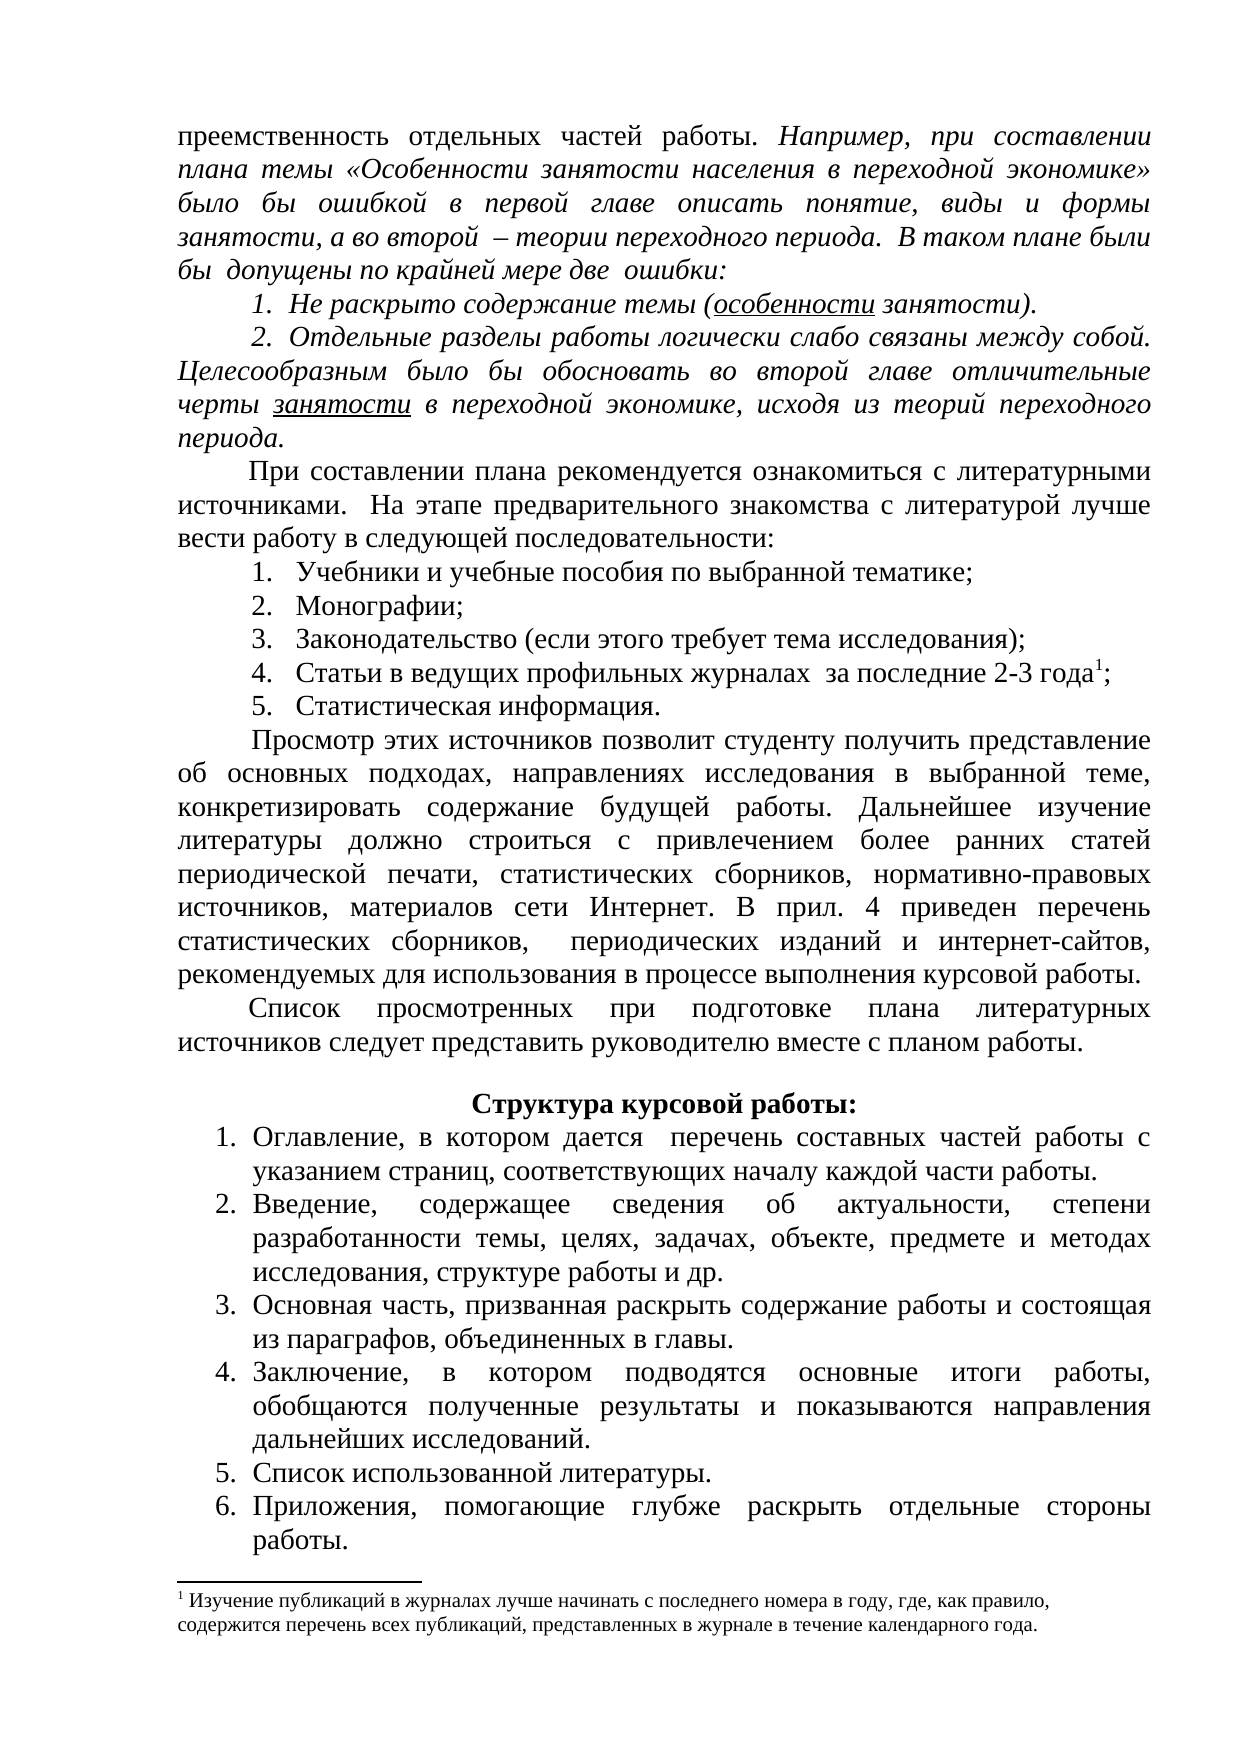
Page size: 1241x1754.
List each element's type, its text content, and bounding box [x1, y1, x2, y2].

list Законодательство (если этого требует тема исследования); [251, 621, 1152, 655]
list Основная часть, призванная раскрыть содержание работы и состоящая из параграфов, объединенных в главы. [215, 1287, 1152, 1354]
list Оглавление, в котором дается перечень составных частей работы с указанием страниц, соответствующих началу каждой части работы. [215, 1119, 1152, 1187]
list Монографии; [251, 588, 1152, 621]
text Список просмотренных при подготовке плана литературных источников следует представить руководителю вместе с планом работы. [177, 990, 1152, 1057]
list Учебники и учебные пособия по выбранной тематике; [251, 554, 1152, 588]
title Отдельные разделы работы логически слабо связаны между собой. Целесообразным было бы обосновать во второй главе отличительные черты занятости в переходной экономике, исходя из теорий переходного периода. [177, 319, 1152, 453]
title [177, 118, 1152, 286]
text При составлении плана рекомендуется ознакомиться с литературными источниками. На этапе предварительного знакомства с литературой лучше вести работу в следующей последовательности: [177, 453, 1152, 554]
text Просмотр этих источников позволит студенту получить представление об основных подходах, направлениях исследования в выбранной теме, конкретизировать содержание будущей работы. Дальнейшее изучение литературы должно строиться с привлечением более ранних статей периодической печати, статистических сборников, нормативно-правовых источников, материалов сети Интернет. В прил. 4 приведен перечень статистических сборников, периодических изданий и интернет-сайтов, рекомендуемых для использования в процессе выполнения курсовой работы. [177, 722, 1152, 990]
list Статьи в ведущих профильных журналах за последние 2-3 года; [251, 655, 1152, 688]
list Список использованной литературы. [215, 1455, 1152, 1488]
list Введение, содержащее сведения об актуальности, степени разработанности темы, целях, задачах, объекте, предмете и методах исследования, структуре работы и др. [215, 1187, 1152, 1287]
list Статистическая информация. [251, 688, 1152, 722]
list Заключение, в котором подводятся основные итоги работы, обобщаются полученные результаты и показываются направления дальнейших исследований. [215, 1354, 1152, 1455]
text Структура курсовой работы: [177, 1086, 1152, 1119]
title Не раскрыто содержание темы (особенности занятости). [251, 286, 1152, 319]
list Приложения, помогающие глубже раскрыть отдельные стороны работы. [215, 1488, 1152, 1556]
